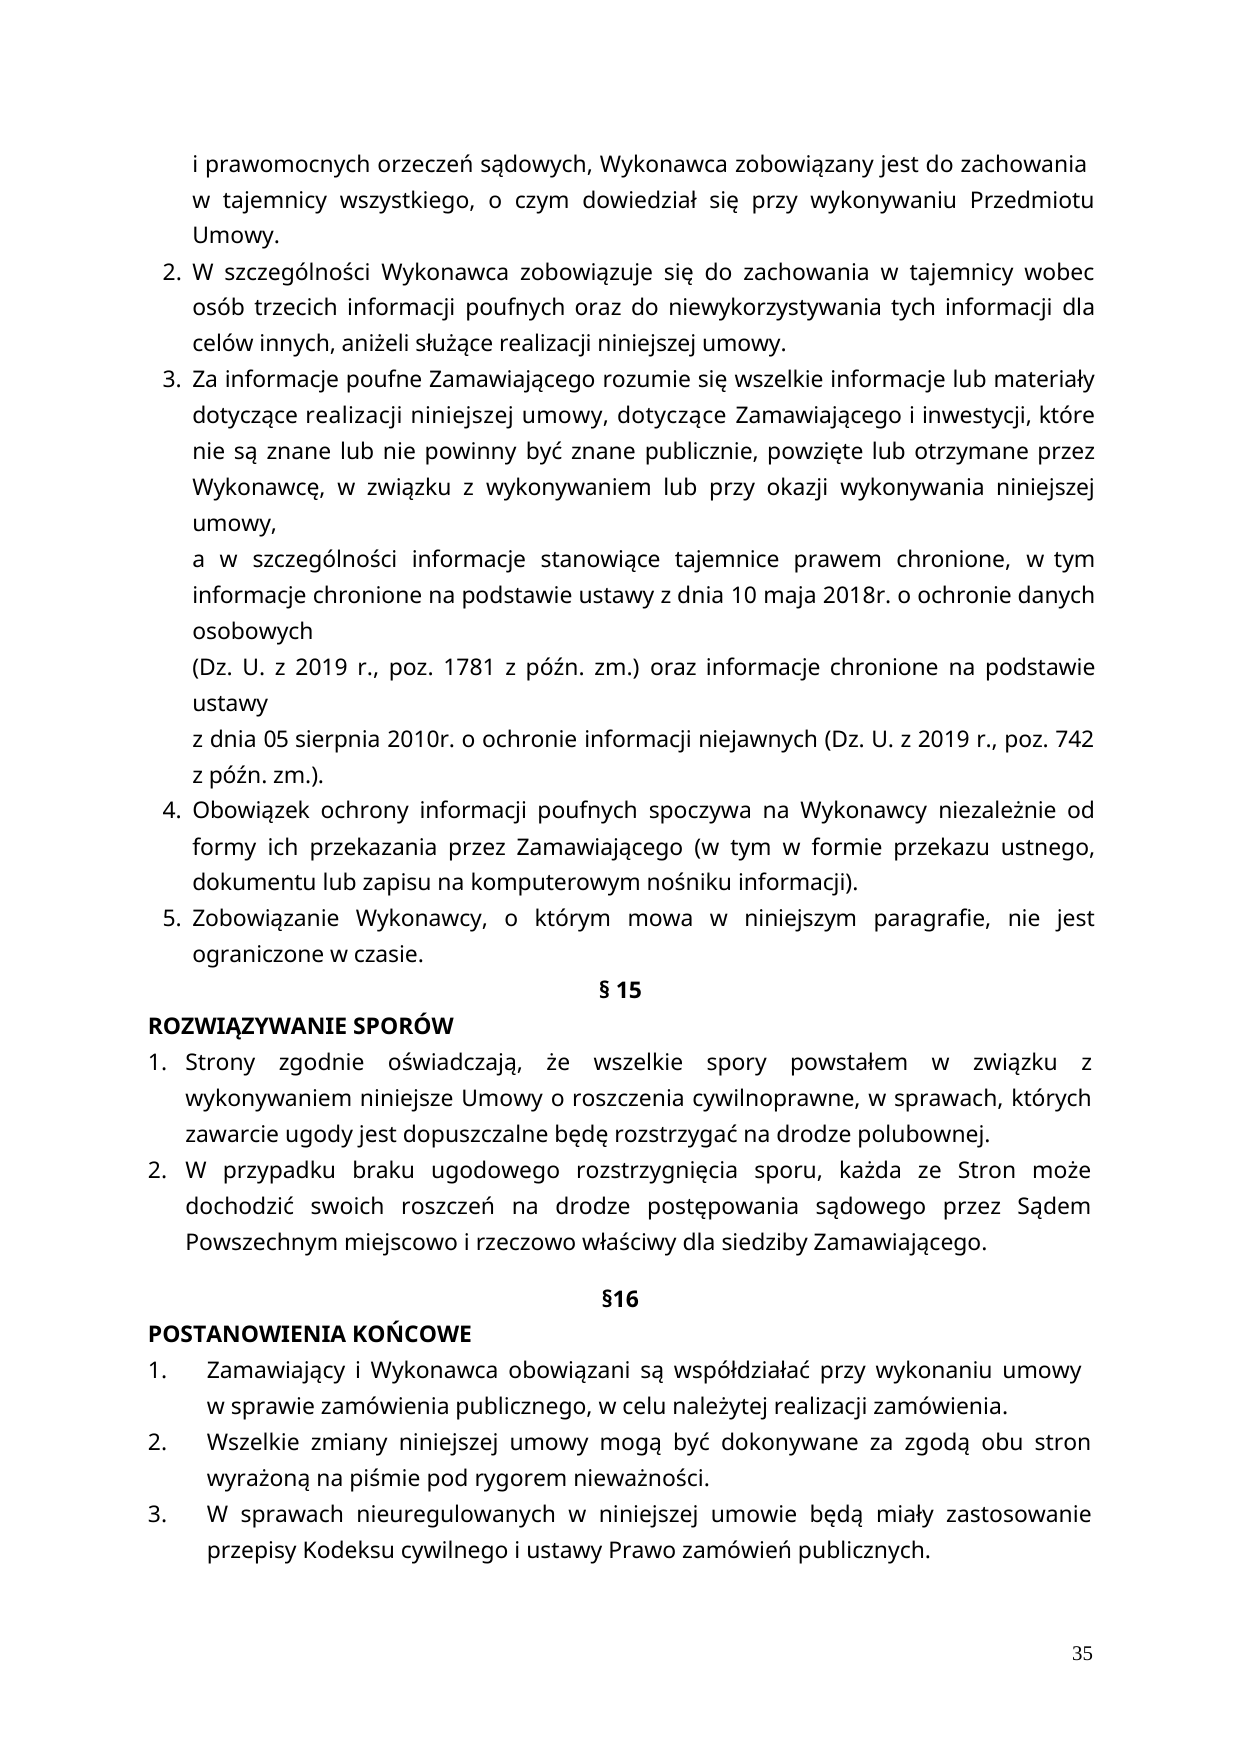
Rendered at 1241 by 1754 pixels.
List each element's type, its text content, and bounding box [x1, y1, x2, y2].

subtitle Strony zgodnie oświadczają, że wszelkie spory powstałem w związku z wykonywaniem niniejsze Umowy o roszczenia cywilnoprawne, w sprawach, których zawarcie ugody jest dopuszczalne będę rozstrzygać na drodze polubownej. [148, 1046, 1093, 1149]
list W przypadku braku ugodowego rozstrzygnięcia sporu, każda ze Stron może dochodzić swoich roszczeń na drodze postępowania sądowego przez Sądem Powszechnym miejscowo i rzeczowo właściwy dla siedziby Zamawiającego. [148, 1154, 1093, 1257]
list Obowiązek ochrony informacji poufnych spoczywa na Wykonawcy niezależnie od formy ich przekazania przez Zamawiającego (w tym w formie przekazu ustnego, dokumentu lub zapisu na komputerowym nośniku informacji). [162, 794, 1095, 898]
list Wszelkie zmiany niniejszej umowy mogą być dokonywane za zgodą obu stron wyrażoną na piśmie pod rygorem nieważności. [148, 1426, 1093, 1493]
list Zobowiązanie Wykonawcy, o którym mowa w niniejszym paragrafie, nie jest ograniczone w czasie. [162, 902, 1095, 969]
text §16 [148, 1282, 1093, 1314]
list Za informacje poufne Zamawiającego rozumie się wszelkie informacje lub materiały dotyczące realizacji niniejszej umowy, dotyczące Zamawiającego i inwestycji, które nie są znane lub nie powinny być znane publicznie, powzięte lub otrzymane przez Wykonawcę, w związku z wykonywaniem lub przy okazji wykonywania niniejszej umowy, a w szczególności informacje stanowiące tajemnice prawem chronione, w tym informacje chronione na podstawie ustawy z dnia 10 maja 2018r. o ochronie danych osobowych (Dz. U. z 2019 r., poz. 1781 z późn. zm.) oraz informacje chronione na podstawie ustawy z dnia 05 sierpnia 2010r. o ochronie informacji niejawnych (Dz. U. z 2019 r., poz. 742 z późn. zm.). [162, 363, 1095, 790]
text § 15 [148, 974, 1093, 1005]
text ROZWIĄZYWANIE SPORÓW [148, 1010, 1093, 1041]
list Zamawiający i Wykonawca obowiązani są współdziałać przy wykonaniu umowy w sprawie zamówienia publicznego, w celu należytej realizacji zamówienia. [148, 1354, 1093, 1422]
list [162, 148, 1095, 251]
list W szczególności Wykonawca zobowiązuje się do zachowania w tajemnicy wobec osób trzecich informacji poufnych oraz do niewykorzystywania tych informacji dla celów innych, aniżeli służące realizacji niniejszej umowy. [162, 255, 1095, 358]
text POSTANOWIENIA KOŃCOWE [148, 1318, 1093, 1350]
list W sprawach nieuregulowanych w niniejszej umowie będą miały zastosowanie przepisy Kodeksu cywilnego i ustawy Prawo zamówień publicznych. [148, 1498, 1093, 1565]
